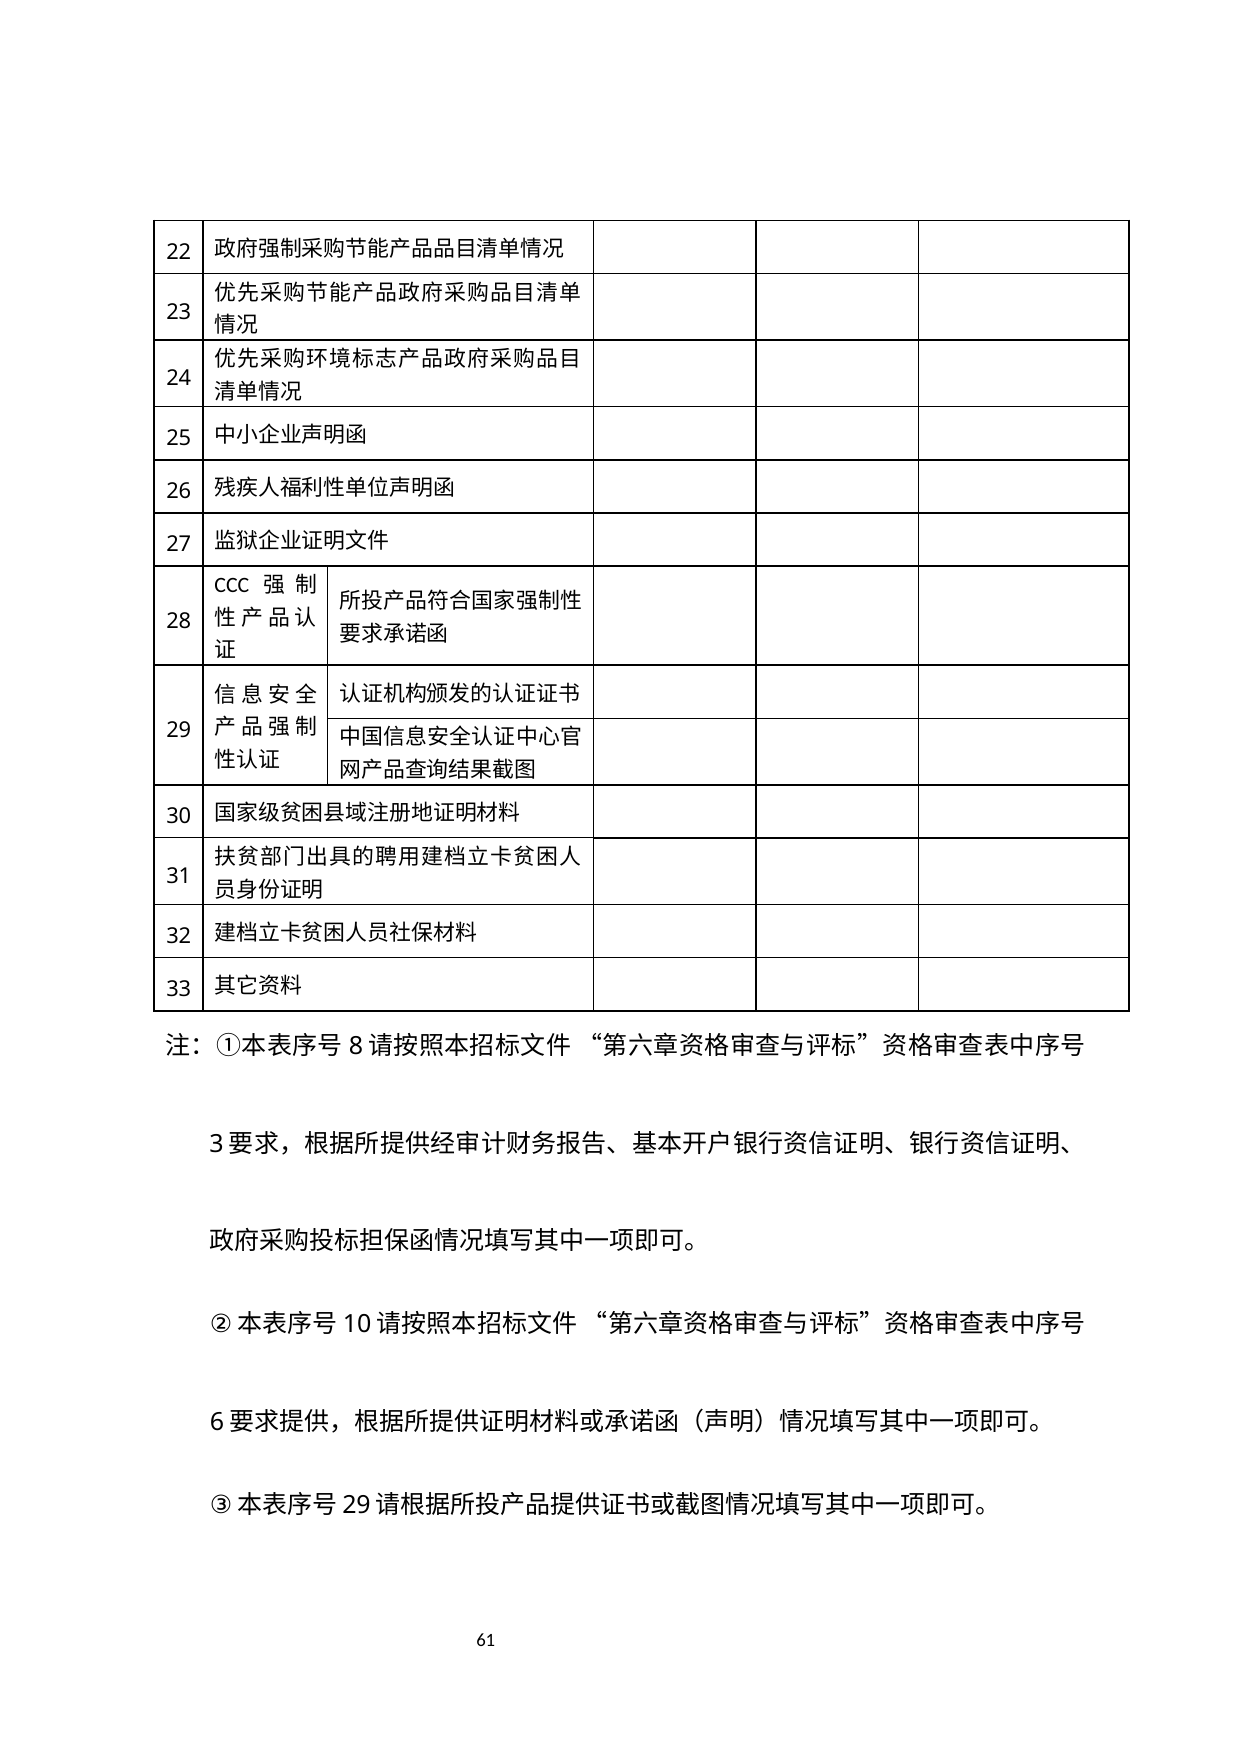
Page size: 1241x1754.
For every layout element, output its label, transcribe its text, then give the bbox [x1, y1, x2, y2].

table_cell 信息安全产品强制性认证 [204, 666, 327, 784]
table_cell 监狱企业证明文件 [204, 514, 593, 565]
table_cell 28 [155, 567, 202, 664]
table_cell 优先采购环境标志产品政府采购品目清单情况 [204, 341, 593, 406]
table_cell [594, 567, 755, 664]
table_cell [594, 274, 755, 339]
table_cell [594, 666, 755, 717]
table_cell [594, 905, 755, 957]
table_cell 30 [155, 786, 202, 837]
table_cell [757, 274, 918, 339]
table_cell 其它资料 [204, 958, 593, 1010]
table_cell [919, 958, 1128, 1010]
table_cell [594, 958, 755, 1010]
table_cell 建档立卡贫困人员社保材料 [204, 905, 593, 957]
table_cell [919, 839, 1128, 904]
table_cell [594, 341, 755, 406]
table_cell [919, 567, 1128, 664]
table_cell [919, 786, 1128, 837]
table_cell [919, 221, 1128, 273]
table_cell 26 [155, 461, 202, 512]
table_cell [919, 274, 1128, 339]
table_cell [757, 786, 918, 837]
table_cell [757, 666, 918, 717]
table_cell 23 [155, 274, 202, 339]
table_cell 中小企业声明函 [204, 407, 593, 459]
table_cell [757, 958, 918, 1010]
table_cell [594, 407, 755, 459]
table_cell 所投产品符合国家强制性要求承诺函 [328, 567, 593, 664]
text ③本表序号29请根据所投产品提供证书或截图情况填写其中一项即可。 [209, 1470, 1087, 1535]
text ②本表序号10请按照本招标文件 “第六章资格审查与评标”资格审查表中序号6要求提供，根据所提供证明材料或承诺函（声明）情况填写其中一项即可。 [209, 1289, 1087, 1452]
table_cell [757, 905, 918, 957]
table_cell [919, 407, 1128, 459]
table_cell CCC强制性产品认证 [204, 567, 327, 664]
table_cell 扶贫部门出具的聘用建档立卡贫困人员身份证明 [204, 838, 593, 904]
table_cell [919, 514, 1128, 565]
table_cell 27 [155, 514, 202, 565]
table_cell 24 [155, 341, 202, 406]
table_cell [919, 666, 1128, 717]
table_cell 33 [155, 958, 202, 1010]
table_cell 国家级贫困县域注册地证明材料 [204, 786, 593, 837]
table_cell [919, 719, 1128, 784]
table_cell [757, 839, 918, 904]
table_cell 优先采购节能产品政府采购品目清单情况 [204, 274, 593, 339]
table_cell [757, 719, 918, 784]
table_cell 22 [155, 221, 202, 273]
table_cell 政府强制采购节能产品品目清单情况 [204, 221, 593, 273]
table_cell [594, 786, 755, 837]
table_cell 中国信息安全认证中心官网产品查询结果截图 [328, 719, 593, 784]
table_cell 32 [155, 905, 202, 957]
table_cell 29 [155, 666, 202, 784]
table_cell [594, 719, 755, 784]
table_cell 31 [155, 838, 202, 904]
table_cell [594, 839, 755, 904]
table_cell [594, 461, 755, 512]
table_cell 残疾人福利性单位声明函 [204, 461, 593, 512]
table_cell [919, 341, 1128, 406]
table_cell [757, 567, 918, 664]
table_cell 认证机构颁发的认证证书 [328, 666, 593, 717]
table_cell [757, 407, 918, 459]
table_cell [919, 461, 1128, 512]
table_cell [757, 221, 918, 273]
text 注：①本表序号8请按照本招标文件 “第六章资格审查与评标”资格审查表中序号3要求，根据所提供经审计财务报告、基本开户银行资信证明、银行资信证明、政府采购投标担保函情况填写其中一项即可。 [165, 1012, 1087, 1271]
table_cell [594, 514, 755, 565]
table_cell [757, 461, 918, 512]
table_cell [757, 341, 918, 406]
table_cell 25 [155, 407, 202, 459]
table_cell [757, 514, 918, 565]
table_cell [594, 221, 755, 273]
table_cell [919, 905, 1128, 957]
